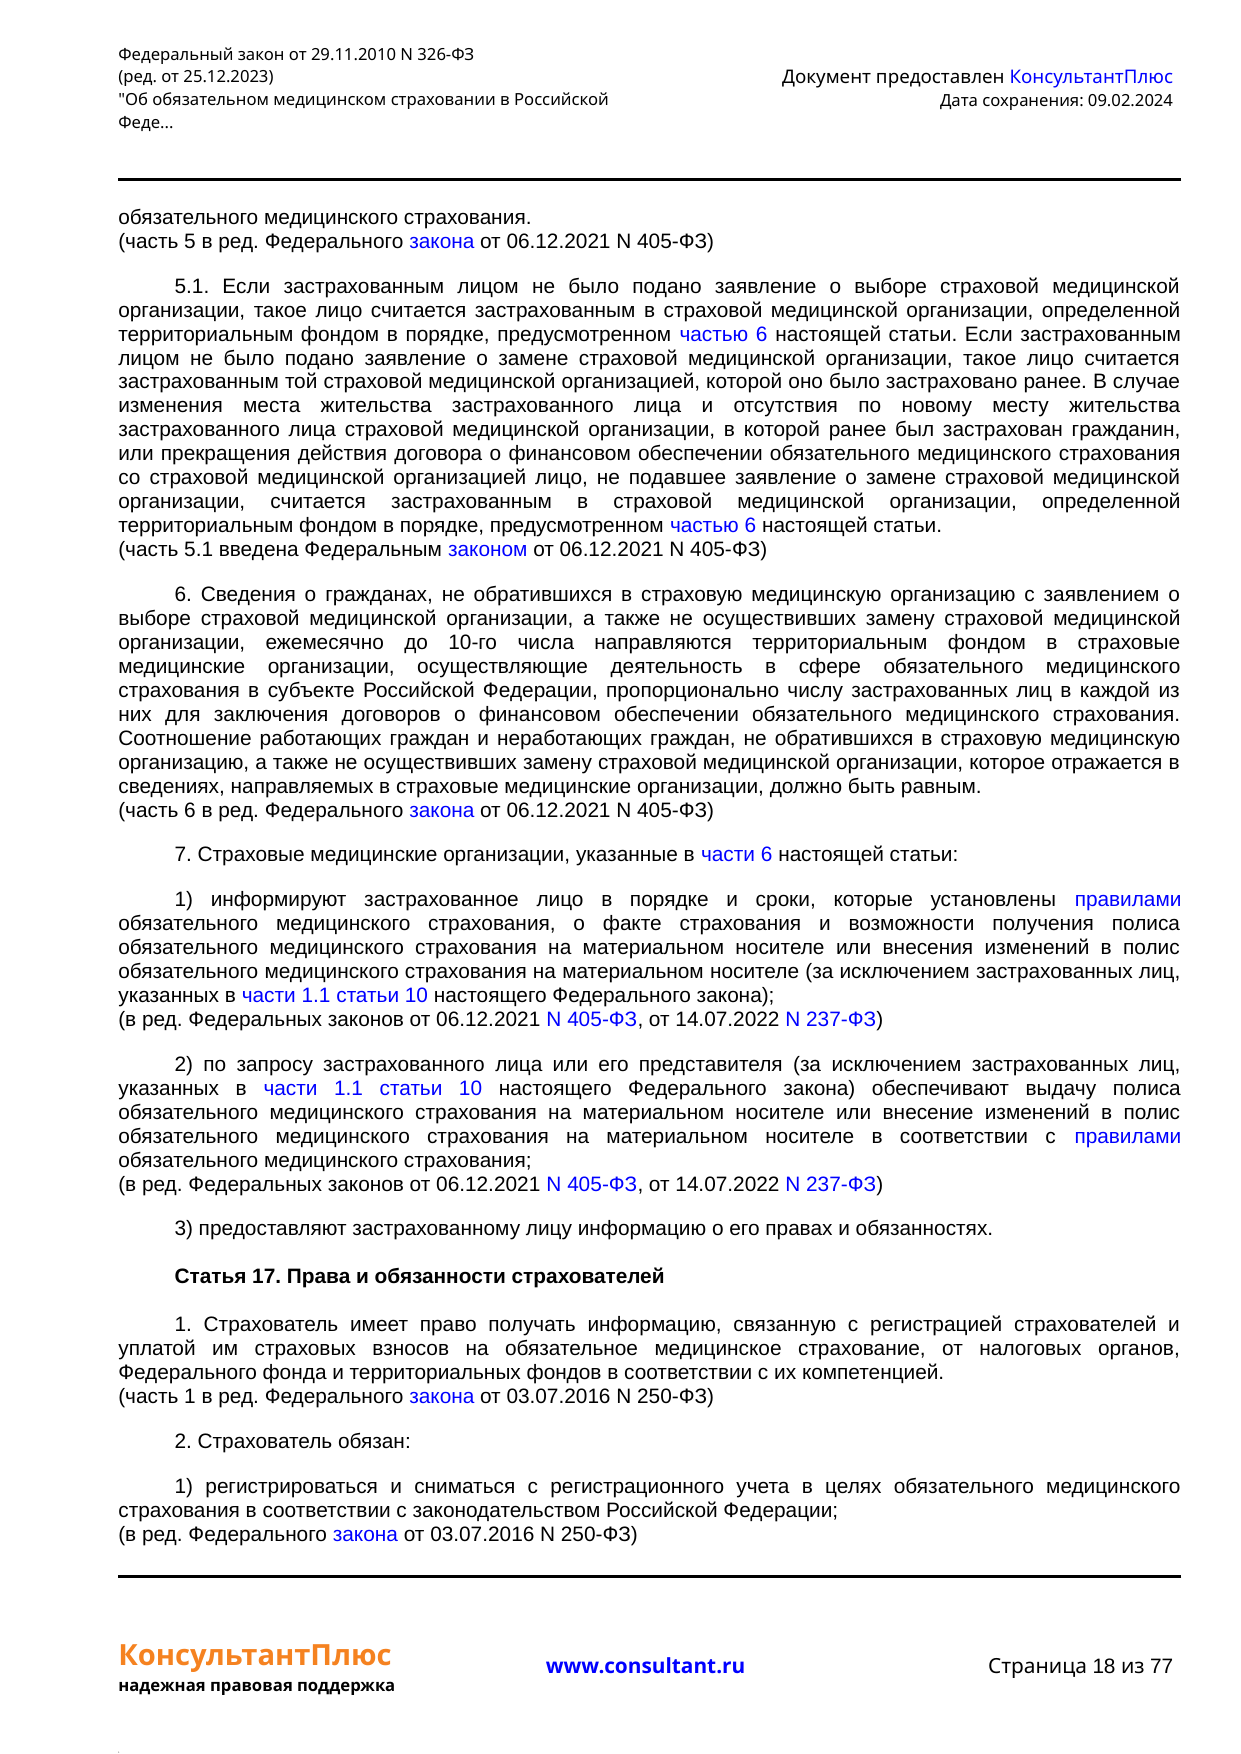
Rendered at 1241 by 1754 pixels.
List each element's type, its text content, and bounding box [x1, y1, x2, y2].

text 1) регистрироваться и сниматься с регистрационного учета в целях обязательного медицинского страхования в соответствии с законодательством Российской Федерации; [118, 1473, 1181, 1521]
text 6. Сведения о гражданах, не обратившихся в страховую медицинскую организацию с заявлением о выборе страховой медицинской организации, а также не осуществивших замену страховой медицинской организации, ежемесячно до 10-го числа направляются территориальным фондом в страховые медицинские организации, осуществляющие деятельность в сфере обязательного медицинского страхования в субъекте Российской Федерации, пропорционально числу застрахованных лиц в каждой из них для заключения договоров о финансовом обеспечении обязательного медицинского страхования. Соотношение работающих граждан и неработающих граждан, не обратившихся в страховую медицинскую организацию, а также не осуществивших замену страховой медицинской организации, которое отражается в сведениях, направляемых в страховые медицинские организации, должно быть равным. [118, 582, 1181, 797]
text (в ред. Федеральных законов от 06.12.2021 N 405-ФЗ, от 14.07.2022 N 237-ФЗ) [118, 1007, 1181, 1031]
text 5.1. Если застрахованным лицом не было подано заявление о выборе страховой медицинской организации, такое лицо считается застрахованным в страховой медицинской организации, определенной территориальным фондом в порядке, предусмотренном частью 6 настоящей статьи. Если застрахованным лицом не было подано заявление о замене страховой медицинской организации, такое лицо считается застрахованным той страховой медицинской организацией, которой оно было застраховано ранее. В случае изменения места жительства застрахованного лица и отсутствия по новому месту жительства застрахованного лица страховой медицинской организации, в которой ранее был застрахован гражданин, или прекращения действия договора о финансовом обеспечении обязательного медицинского страхования со страховой медицинской организацией лицо, не подавшее заявление о замене страховой медицинской организации, считается застрахованным в страховой медицинской организации, определенной территориальным фондом в порядке, предусмотренном частью 6 настоящей статьи. [118, 273, 1181, 537]
text (часть 6 в ред. Федерального закона от 06.12.2021 N 405-ФЗ) [118, 797, 1181, 821]
text 2. Страхователь обязан: [118, 1429, 1181, 1453]
text (в ред. Федерального закона от 03.07.2016 N 250-ФЗ) [118, 1521, 1181, 1545]
text 2) по запросу застрахованного лица или его представителя (за исключением застрахованных лиц, указанных в части 1.1 статьи 10 настоящего Федерального закона) обеспечивают выдачу полиса обязательного медицинского страхования на материальном носителе или внесение изменений в полис обязательного медицинского страхования на материальном носителе в соответствии с правилами обязательного медицинского страхования; [118, 1052, 1181, 1171]
text (часть 1 в ред. Федерального закона от 03.07.2016 N 250-ФЗ) [118, 1384, 1181, 1408]
text (часть 5 в ред. Федерального закона от 06.12.2021 N 405-ФЗ) [118, 229, 1181, 253]
text (в ред. Федеральных законов от 06.12.2021 N 405-ФЗ, от 14.07.2022 N 237-ФЗ) [118, 1171, 1181, 1195]
text (часть 5.1 введена Федеральным законом от 06.12.2021 N 405-ФЗ) [118, 537, 1181, 561]
text 1) информируют застрахованное лицо в порядке и сроки, которые установлены правилами обязательного медицинского страхования, о факте страхования и возможности получения полиса обязательного медицинского страхования на материальном носителе или внесения изменений в полис обязательного медицинского страхования на материальном носителе (за исключением застрахованных лиц, указанных в части 1.1 статьи 10 настоящего Федерального закона); [118, 887, 1181, 1007]
text 1. Страхователь имеет право получать информацию, связанную с регистрацией страхователей и уплатой им страховых взносов на обязательное медицинское страхование, от налоговых органов, Федерального фонда и территориальных фондов в соответствии с их компетенцией. [118, 1312, 1181, 1384]
text 3) предоставляют застрахованному лицу информацию о его правах и обязанностях. [118, 1216, 1181, 1240]
text 7. Страховые медицинские организации, указанные в части 6 настоящей статьи: [118, 842, 1181, 866]
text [118, 205, 1181, 229]
title Статья 17. Права и обязанности страхователей [118, 1264, 1181, 1288]
